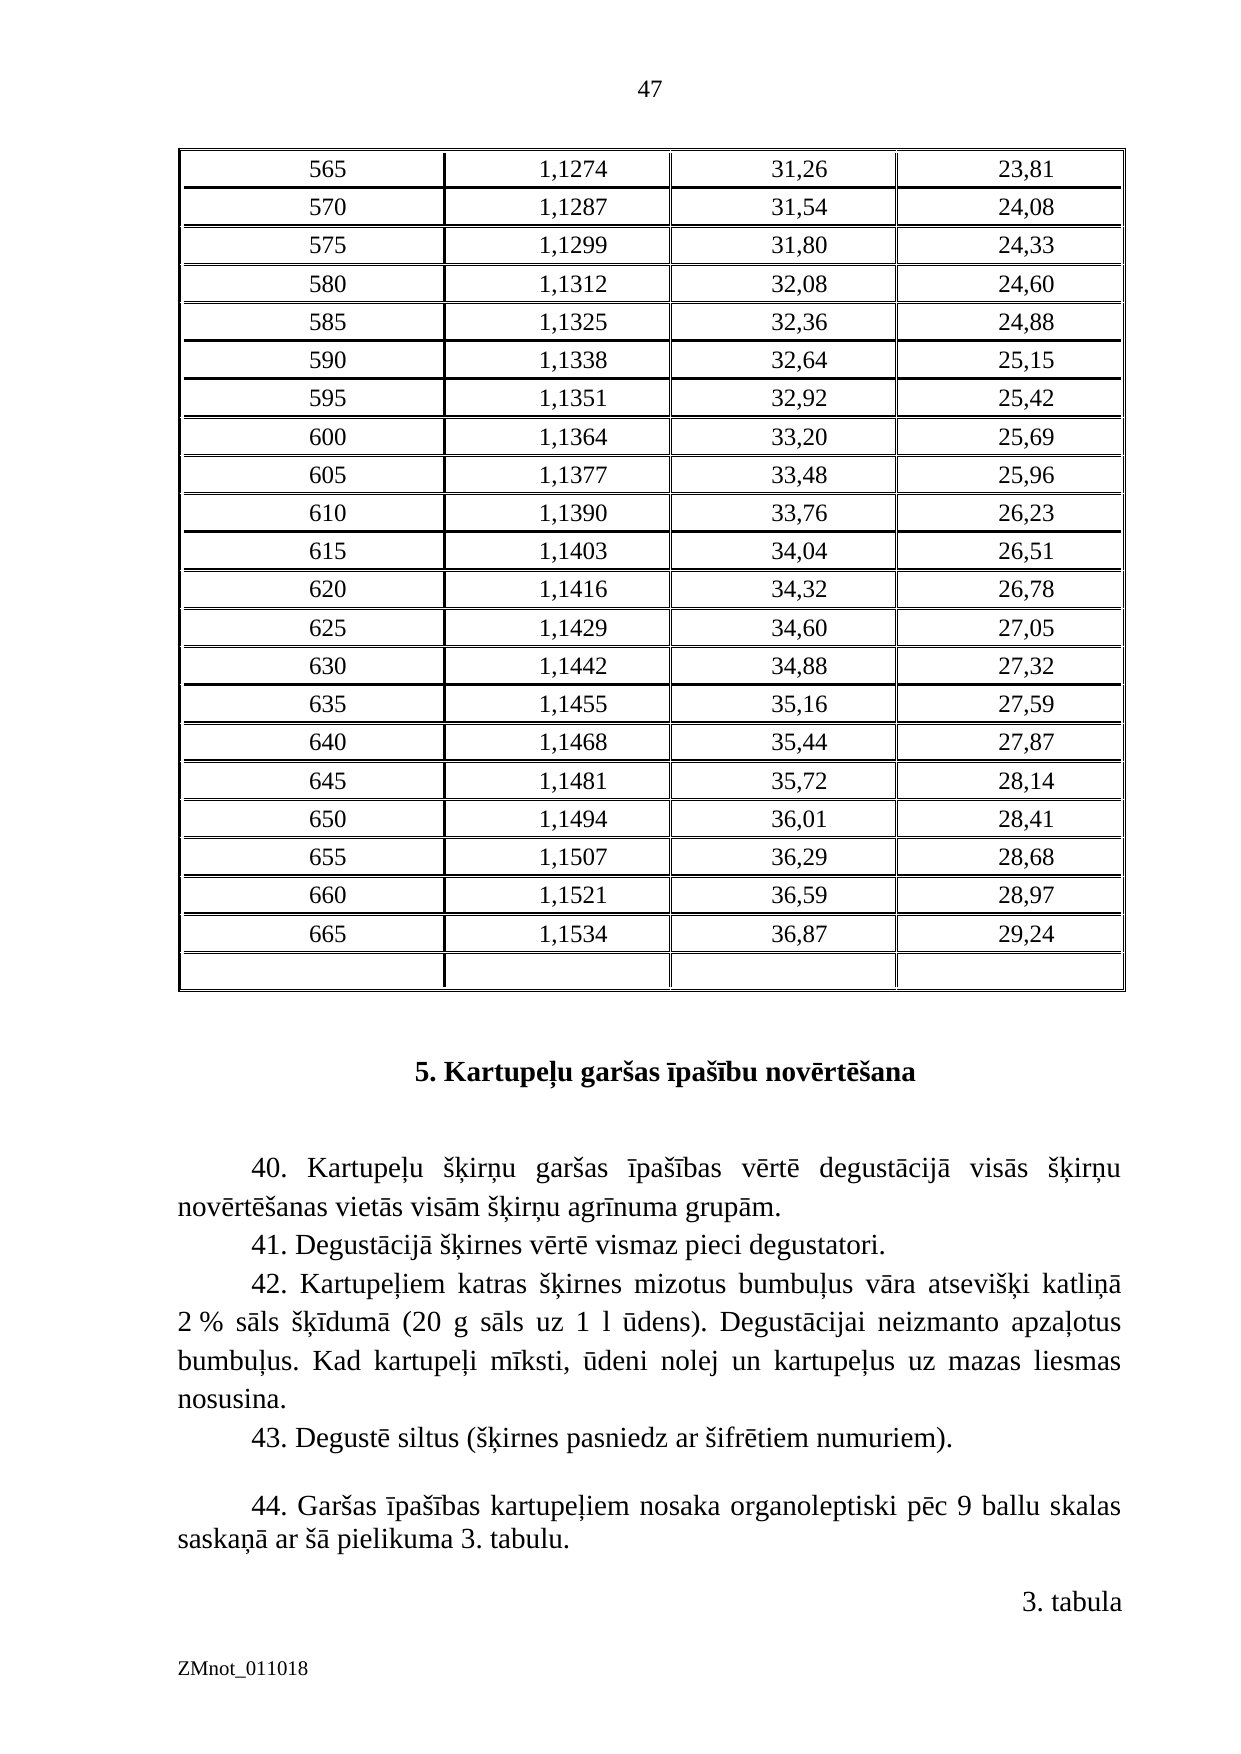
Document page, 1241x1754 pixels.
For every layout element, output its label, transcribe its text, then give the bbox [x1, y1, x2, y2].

table_cell 1,1416 [446, 572, 669, 606]
table_cell 570 [181, 186, 443, 224]
table_cell 31,80 [672, 228, 895, 262]
table_cell 27,32 [897, 645, 1124, 683]
text 42. Kartupeļiem katras šķirnes mizotus bumbuļus vāra atsevišķi katliņā 2 % sāls šķīdumā (20 g sāls uz 1 l ūdens). Degustācijai neizmanto apzaļotus bumbuļus. Kad kartupeļi mīksti, ūdeni nolej un kartupeļus uz mazas liesmas nosusina. [177, 1266, 1122, 1415]
table_cell 600 [181, 415, 443, 453]
table_cell 1,1377 [446, 457, 669, 492]
table_cell 29,24 [898, 912, 1123, 951]
table_cell 25,96 [898, 454, 1123, 492]
table_cell 36,29 [672, 839, 895, 874]
table_cell 31,26 [671, 151, 897, 186]
table_cell 1,1494 [446, 801, 669, 836]
table_cell 1,1364 [446, 419, 669, 453]
table_cell 35,44 [672, 725, 895, 759]
table_cell 36,59 [672, 878, 895, 912]
table_cell 1,1403 [446, 533, 669, 568]
table_cell 1,1455 [446, 686, 669, 721]
table_cell 1,1325 [446, 304, 669, 339]
text 5. Kartupeļu garšas īpašību novērtēšana [177, 1054, 1122, 1088]
table_cell 28,68 [897, 836, 1124, 874]
table_cell 585 [180, 301, 444, 339]
table_cell 28,14 [898, 759, 1123, 798]
table_cell 36,87 [672, 916, 895, 951]
table_cell 1,1429 [446, 610, 669, 645]
text 43. Degustē siltus (šķirnes pasniedz ar šifrētiem numuriem). [177, 1420, 1122, 1454]
table_cell 34,32 [672, 572, 895, 606]
table_cell 1,1351 [446, 380, 669, 415]
table_cell 620 [181, 568, 443, 606]
table_cell 27,59 [898, 683, 1124, 721]
table_cell 1,1468 [446, 725, 669, 759]
table_cell 640 [181, 721, 443, 759]
table_cell 33,76 [672, 495, 895, 530]
table_cell 630 [180, 645, 444, 683]
table_cell [897, 951, 1124, 989]
table_cell [444, 954, 671, 989]
table_cell 32,92 [672, 380, 895, 415]
table_cell [671, 954, 897, 989]
table_cell 24,88 [897, 301, 1124, 339]
text 41. Degustācijā šķirnes vērtē vismaz pieci degustatori. [177, 1227, 1122, 1261]
table_cell 27,87 [898, 721, 1123, 759]
table_cell 35,16 [672, 686, 895, 721]
table_cell [180, 951, 444, 989]
table_cell 1,1274 [444, 151, 671, 186]
table_cell 1,1338 [446, 342, 669, 377]
table_cell 28,97 [898, 874, 1123, 912]
table_cell 34,88 [672, 648, 895, 683]
table_cell 625 [181, 606, 443, 645]
table_cell 650 [180, 798, 444, 836]
table_cell 1,1442 [446, 648, 669, 683]
table_cell 33,20 [672, 419, 895, 453]
table_cell 605 [181, 454, 443, 492]
table_cell 26,78 [898, 568, 1123, 606]
table_cell 610 [180, 492, 444, 530]
table_cell 645 [181, 759, 443, 798]
table_cell 24,60 [898, 263, 1123, 301]
table_cell 36,01 [672, 801, 895, 836]
text 44. Garšas īpašības kartupeļiem nosaka organoleptiski pēc 9 ballu skalas saskaņā ar šā pielikuma 3. tabulu. [177, 1488, 1122, 1555]
table_cell 28,41 [897, 798, 1124, 836]
table_cell 1,1390 [446, 495, 669, 530]
table_cell 23,81 [897, 151, 1123, 186]
table_cell 595 [181, 377, 443, 415]
table_cell 24,33 [898, 224, 1123, 262]
table_cell 25,69 [898, 415, 1123, 453]
table_cell 33,48 [672, 457, 895, 492]
table_cell 580 [181, 263, 443, 301]
table_cell 665 [181, 912, 443, 951]
table_cell 26,51 [898, 530, 1123, 568]
table_cell 635 [180, 683, 443, 721]
table_cell 25,15 [898, 339, 1123, 377]
table_cell 575 [181, 224, 443, 262]
table_cell 35,72 [672, 763, 895, 798]
table_cell 660 [181, 874, 443, 912]
table_cell 1,1534 [446, 916, 669, 951]
table_cell 32,64 [672, 342, 895, 377]
table_cell 1,1312 [446, 266, 669, 301]
table_cell 1,1521 [446, 878, 669, 912]
table_cell 25,42 [898, 377, 1123, 415]
text 40. Kartupeļu šķirņu garšas īpašības vērtē degustācijā visās šķirņu novērtēšanas vietās visām šķirņu agrīnuma grupām. [177, 1150, 1122, 1222]
table_cell 24,08 [898, 186, 1123, 224]
table_cell 1,1287 [446, 189, 669, 224]
table_cell 34,04 [672, 533, 895, 568]
table_cell 590 [181, 339, 443, 377]
table_cell 1,1481 [446, 763, 669, 798]
table_cell 34,60 [672, 610, 895, 645]
table_cell 1,1299 [446, 228, 669, 262]
table_cell 26,23 [897, 492, 1124, 530]
table_cell 32,08 [672, 266, 895, 301]
table_cell 1,1507 [446, 839, 669, 874]
table_cell 31,54 [672, 189, 895, 224]
table_cell 565 [181, 151, 444, 186]
text 3. tabula [177, 1584, 1122, 1618]
table_cell 655 [180, 836, 444, 874]
table_cell 27,05 [898, 606, 1123, 645]
table_cell 32,36 [672, 304, 895, 339]
table_cell 615 [181, 530, 443, 568]
